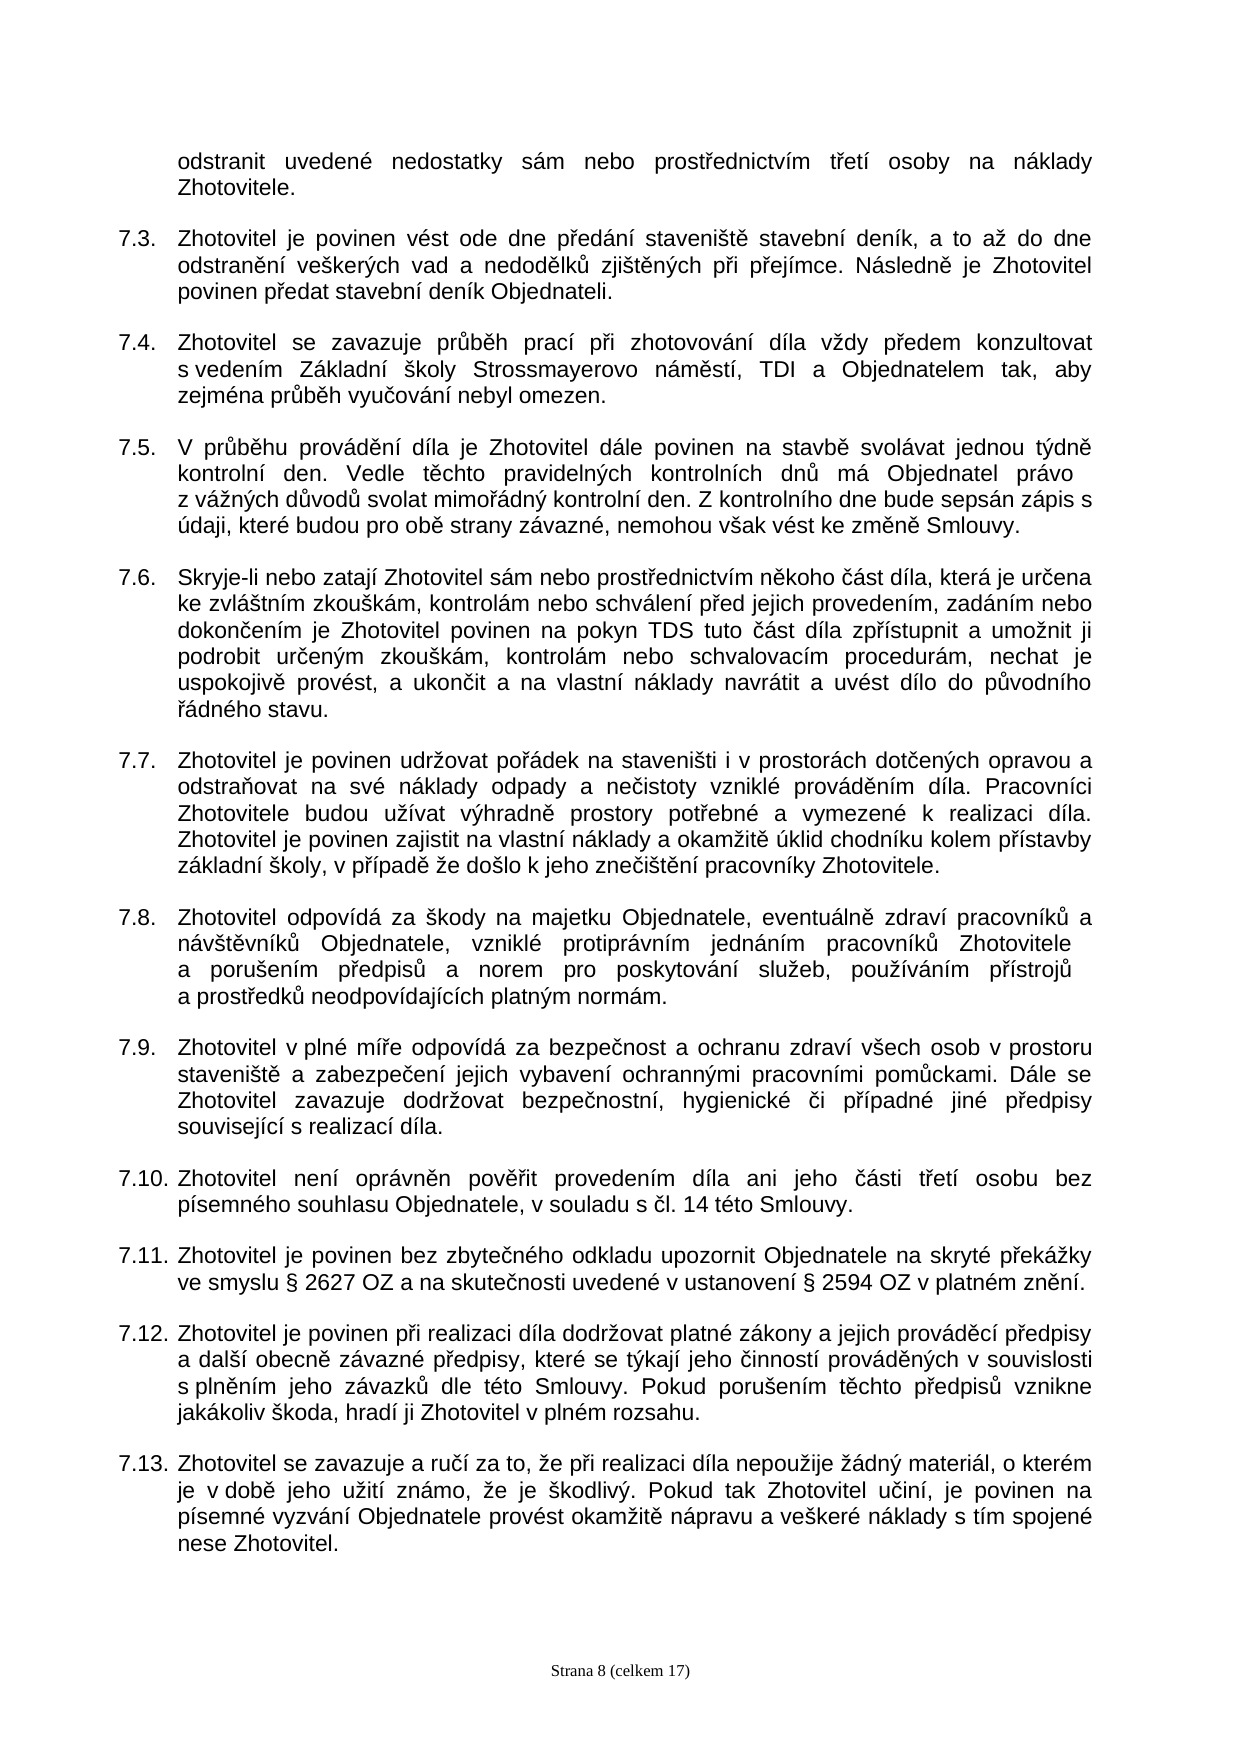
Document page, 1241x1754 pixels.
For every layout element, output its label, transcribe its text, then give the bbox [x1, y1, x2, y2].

list Zhotovitel je povinen při realizaci díla dodržovat platné zákony a jejich prováděcí předpisy a další obecně závazné předpisy, které se týkají jeho činností prováděných v souvislosti s plněním jeho závazků dle této Smlouvy. Pokud porušením těchto předpisů vznikne jakákoliv škoda, hradí ji Zhotovitel v plném rozsahu. [118, 1320, 1093, 1425]
list Zhotovitel v plné míře odpovídá za bezpečnost a ochranu zdraví všech osob v prostoru staveniště a zabezpečení jejich vybavení ochrannými pracovními pomůckami. Dále se Zhotovitel zavazuje dodržovat bezpečnostní, hygienické či případné jiné předpisy související s realizací díla. [118, 1034, 1093, 1139]
list Skryje-li nebo zatají Zhotovitel sám nebo prostřednictvím někoho část díla, která je určena ke zvláštním zkouškám, kontrolám nebo schválení před jejich provedením, zadáním nebo dokončením je Zhotovitel povinen na pokyn TDS tuto část díla zpřístupnit a umožnit ji podrobit určeným zkouškám, kontrolám nebo schvalovacím procedurám, nechat je uspokojivě provést, a ukončit a na vlastní náklady navrátit a uvést dílo do původního řádného stavu. [118, 564, 1093, 722]
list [118, 148, 1093, 200]
list Zhotovitel je povinen bez zbytečného odkladu upozornit Objednatele na skryté překážky ve smyslu § 2627 OZ a na skutečnosti uvedené v ustanovení § 2594 OZ v platném znění. [118, 1242, 1093, 1295]
list V průběhu provádění díla je Zhotovitel dále povinen na stavbě svolávat jednou týdně kontrolní den. Vedle těchto pravidelných kontrolních dnů má Objednatel právo z vážných důvodů svolat mimořádný kontrolní den. Z kontrolního dne bude sepsán zápis s údaji, které budou pro obě strany závazné, nemohou však vést ke změně Smlouvy. [118, 433, 1093, 539]
list Zhotovitel se zavazuje průběh prací při zhotovování díla vždy předem konzultovat s vedením Základní školy Strossmayerovo náměstí, TDI a Objednatelem tak, aby zejména průběh vyučování nebyl omezen. [118, 329, 1093, 408]
list Zhotovitel není oprávněn pověřit provedením díla ani jeho části třetí osobu bez písemného souhlasu Objednatele, v souladu s čl. 14 této Smlouvy. [118, 1164, 1093, 1217]
list Zhotovitel odpovídá za škody na majetku Objednatele, eventuálně zdraví pracovníků a návštěvníků Objednatele, vzniklé protiprávním jednáním pracovníků Zhotovitele a porušením předpisů a norem pro poskytování služeb, používáním přístrojů a prostředků neodpovídajících platným normám. [118, 904, 1093, 1009]
list Zhotovitel je povinen udržovat pořádek na staveništi i v prostorách dotčených opravou a odstraňovat na své náklady odpady a nečistoty vzniklé prováděním díla. Pracovníci Zhotovitele budou užívat výhradně prostory potřebné a vymezené k realizaci díla. Zhotovitel je povinen zajistit na vlastní náklady a okamžitě úklid chodníku kolem přístavby základní školy, v případě že došlo k jeho znečištění pracovníky Zhotovitele. [118, 747, 1093, 879]
list Zhotovitel se zavazuje a ručí za to, že při realizaci díla nepoužije žádný materiál, o kterém je v době jeho užití známo, že je škodlivý. Pokud tak Zhotovitel učiní, je povinen na písemné vyzvání Objednatele provést okamžitě nápravu a veškeré náklady s tím spojené nese Zhotovitel. [118, 1450, 1093, 1556]
list Zhotovitel je povinen vést ode dne předání staveniště stavební deník, a to až do dne odstranění veškerých vad a nedodělků zjištěných při přejímce. Následně je Zhotovitel povinen předat stavební deník Objednateli. [118, 225, 1093, 304]
